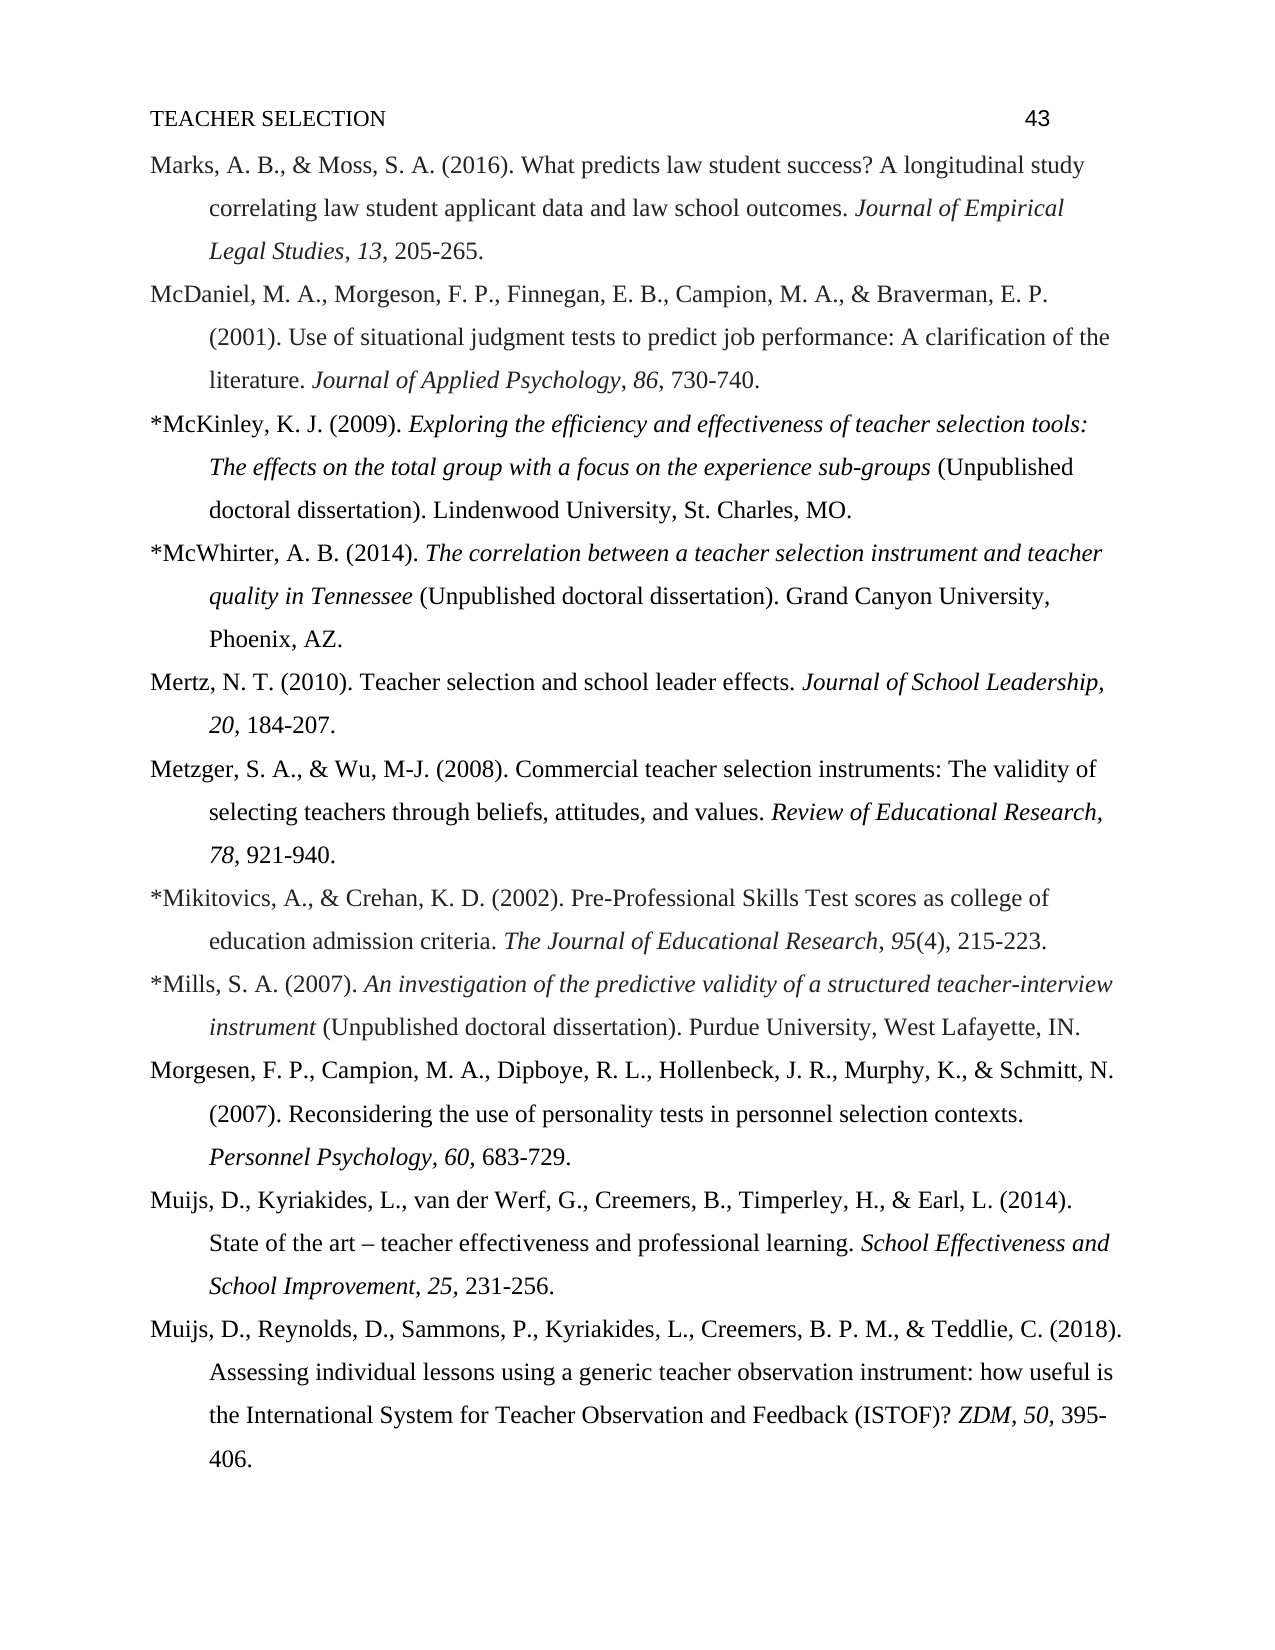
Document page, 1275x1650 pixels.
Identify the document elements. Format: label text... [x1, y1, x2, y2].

text *McKinley, K. J. (2009). Exploring the efficiency and effectiveness of teacher selection tools: The effects on the total group with a focus on the experience sub-groups (Unpublished doctoral dissertation). Lindenwood University, St. Charles, MO. [150, 409, 1125, 524]
text Muijs, D., Reynolds, D., Sammons, P., Kyriakides, L., Creemers, B. P. M., & Teddlie, C. (2018). Assessing individual lessons using a generic teacher observation instrument: how useful is the International System for Teacher Observation and Feedback (ISTOF)? ZDM, 50, 395-406. [150, 1314, 1125, 1472]
text *McWhirter, A. B. (2014). The correlation between a teacher selection instrument and teacher quality in Tennessee (Unpublished doctoral dissertation). Grand Canyon University, Phoenix, AZ. [150, 538, 1125, 653]
text McDaniel, M. A., Morgeson, F. P., Finnegan, E. B., Campion, M. A., & Braverman, E. P. (2001). Use of situational judgment tests to predict job performance: A clarification of the literature. Journal of Applied Psychology, 86, 730-740. [150, 279, 1125, 394]
text Metzger, S. A., & Wu, M-J. (2008). Commercial teacher selection instruments: The validity of selecting teachers through beliefs, attitudes, and values. Review of Educational Research, 78, 921-940. [150, 754, 1125, 869]
text Muijs, D., Kyriakides, L., van der Werf, G., Creemers, B., Timperley, H., & Earl, L. (2014). State of the art – teacher effectiveness and professional learning. School Effectiveness and School Improvement, 25, 231-256. [150, 1185, 1125, 1300]
text Mertz, N. T. (2010). Teacher selection and school leader effects. Journal of School Leadership, 20, 184-207. [150, 667, 1125, 739]
text *Mikitovics, A., & Crehan, K. D. (2002). Pre-Professional Skills Test scores as college of education admission criteria. The Journal of Educational Research, 95(4), 215-223. [150, 883, 1125, 955]
text *Mills, S. A. (2007). An investigation of the predictive validity of a structured teacher-interview instrument (Unpublished doctoral dissertation). Purdue University, West Lafayette, IN. [150, 969, 1125, 1041]
text Morgesen, F. P., Campion, M. A., Dipboye, R. L., Hollenbeck, J. R., Murphy, K., & Schmitt, N. (2007). Reconsidering the use of personality tests in personnel selection contexts. Personnel Psychology, 60, 683-729. [150, 1056, 1125, 1171]
text Marks, A. B., & Moss, S. A. (2016). What predicts law student success? A longitudinal study correlating law student applicant data and law school outcomes. Journal of Empirical Legal Studies, 13, 205-265. [150, 150, 1125, 265]
